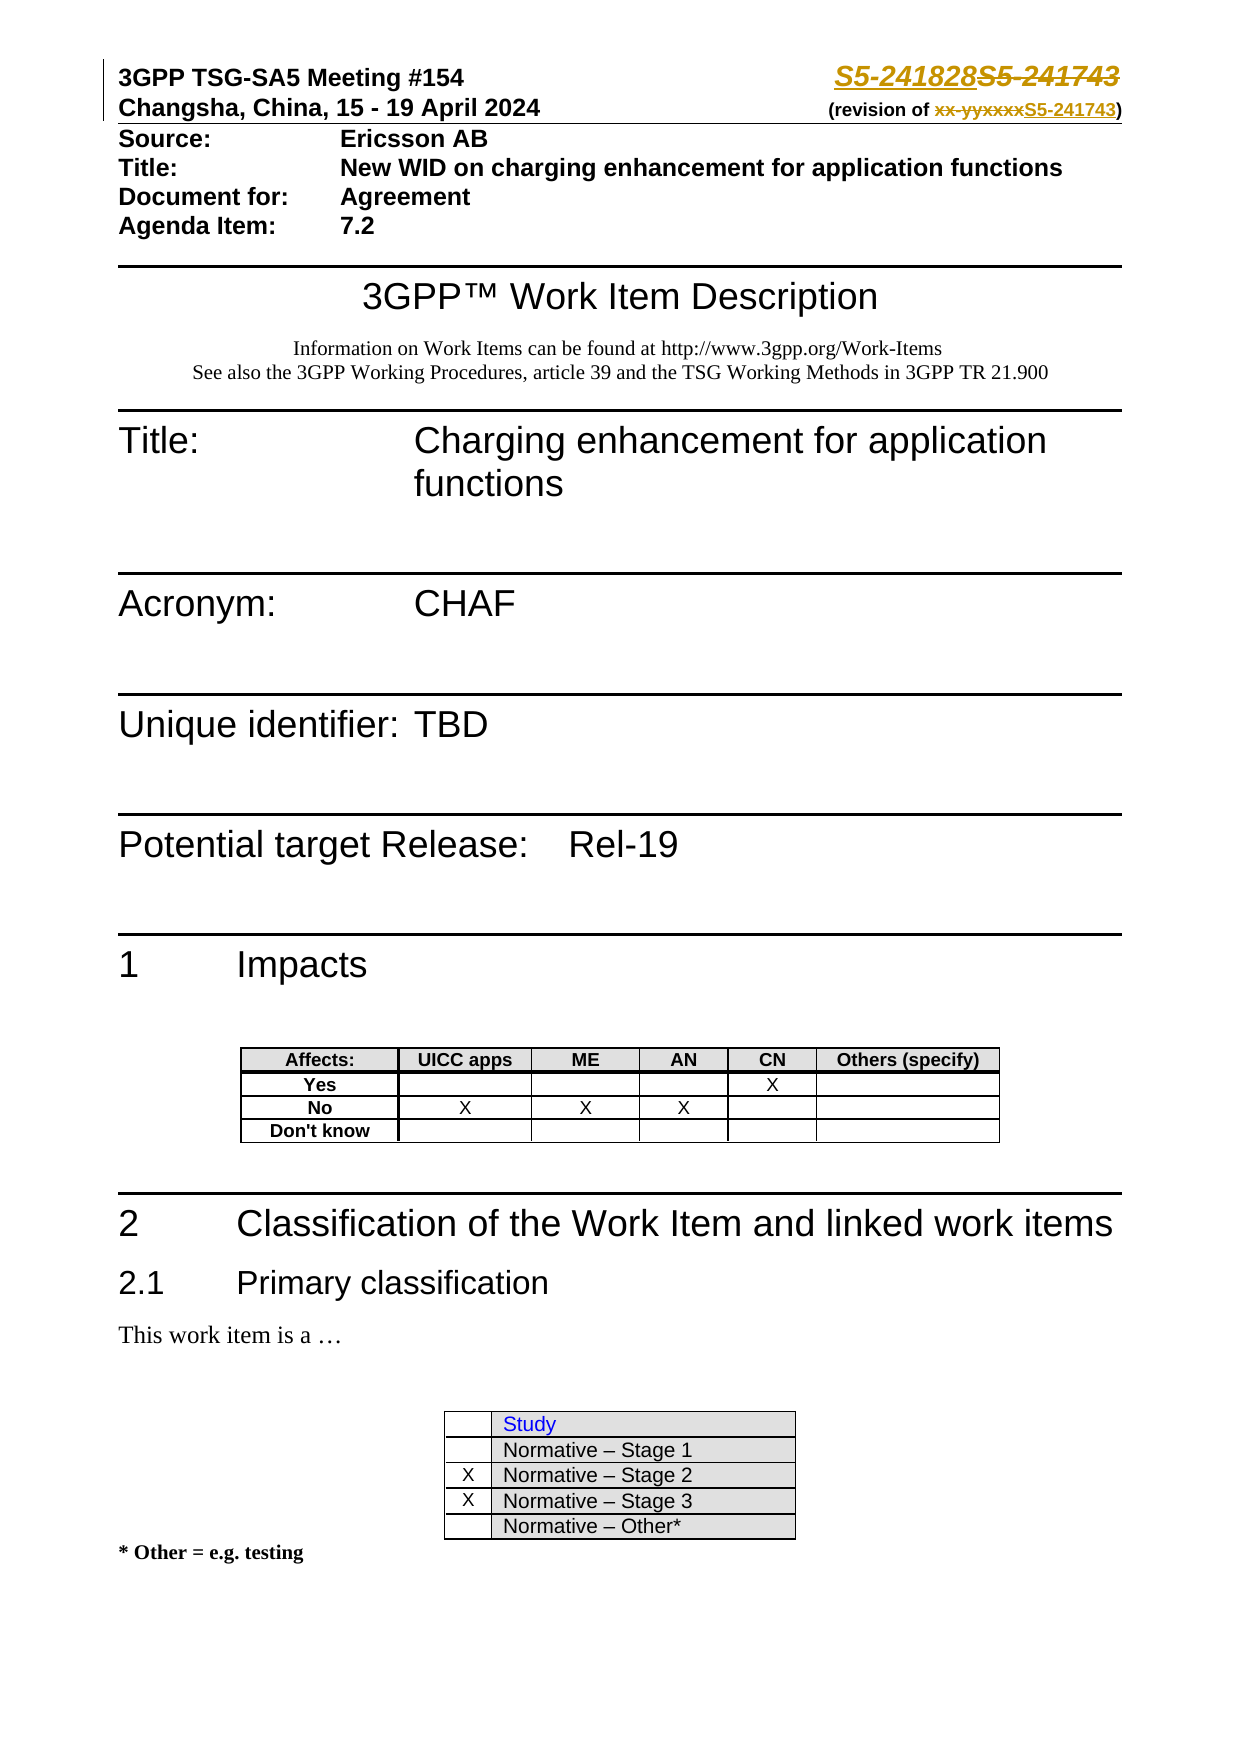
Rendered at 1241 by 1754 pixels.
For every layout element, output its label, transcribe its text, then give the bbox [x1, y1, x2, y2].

table_header Affects: [242, 1049, 397, 1070]
text Information on Work Items can be found at http://www.3gpp.org/Work-Items See also the 3GPP Working Procedures, article 39 and the TSG Working Methods in 3GPP TR 21.900 [118, 336, 1122, 384]
text Agenda Item: 7.2 [118, 211, 1122, 239]
table_header Others (specify) [817, 1049, 999, 1070]
text Document for: Agreement [118, 182, 1122, 211]
table_cell [729, 1097, 816, 1118]
table_cell [400, 1120, 531, 1141]
subtitle 1 Impacts [118, 936, 1122, 986]
subtitle 2.1 Primary classification [118, 1263, 1122, 1302]
table_cell Normative – Stage 1 [492, 1438, 795, 1462]
table_cell X [729, 1074, 816, 1095]
table_cell Don't know [242, 1120, 397, 1141]
table_header Study [492, 1412, 795, 1436]
table_cell [817, 1120, 999, 1141]
table_header AN [640, 1049, 727, 1070]
table_cell X [532, 1097, 639, 1118]
table_header UICC apps [400, 1049, 531, 1070]
table_cell No [242, 1097, 397, 1118]
text Source: Ericsson AB [118, 124, 1122, 153]
subtitle Title: Charging enhancement for application functions [118, 412, 1122, 504]
table_cell [532, 1120, 639, 1141]
table_cell [532, 1074, 639, 1095]
table_cell Normative – Other* [492, 1515, 795, 1538]
text Title: New WID on charging enhancement for application functions [118, 153, 1122, 182]
table_header CN [729, 1049, 816, 1070]
table_cell [640, 1074, 727, 1095]
text Changsha, China, 15 - 19 April 2024 (revision of ) [118, 93, 1122, 123]
table_cell [817, 1074, 999, 1095]
subtitle This work item is a … [118, 1320, 1122, 1349]
subtitle Unique identifier: TBD [118, 696, 1122, 745]
table_cell Normative – Stage 2 [492, 1463, 795, 1487]
table_cell X [445, 1463, 491, 1487]
subtitle Potential target Release: Rel-19 [118, 816, 1122, 865]
table_cell X [400, 1097, 531, 1118]
table_cell [817, 1097, 999, 1118]
table_cell [445, 1437, 491, 1462]
subtitle Acronym: CHAF [118, 575, 1122, 625]
table_cell [445, 1514, 491, 1538]
table_cell [729, 1120, 816, 1141]
text 3GPP TSG-SA5 Meeting #154 [118, 59, 1122, 93]
table_cell Normative – Stage 3 [492, 1489, 795, 1513]
table_cell [400, 1074, 531, 1095]
subtitle 3GPP™ Work Item Description [118, 268, 1122, 317]
table_cell X [445, 1488, 491, 1513]
table_cell Yes [242, 1074, 397, 1095]
table_header ME [532, 1049, 639, 1070]
subtitle 2 Classification of the Work Item and linked work items [118, 1195, 1122, 1244]
text * Other = e.g. testing [118, 1540, 1132, 1564]
table_cell [640, 1120, 727, 1141]
table_header [445, 1412, 491, 1436]
table_cell X [640, 1097, 727, 1118]
